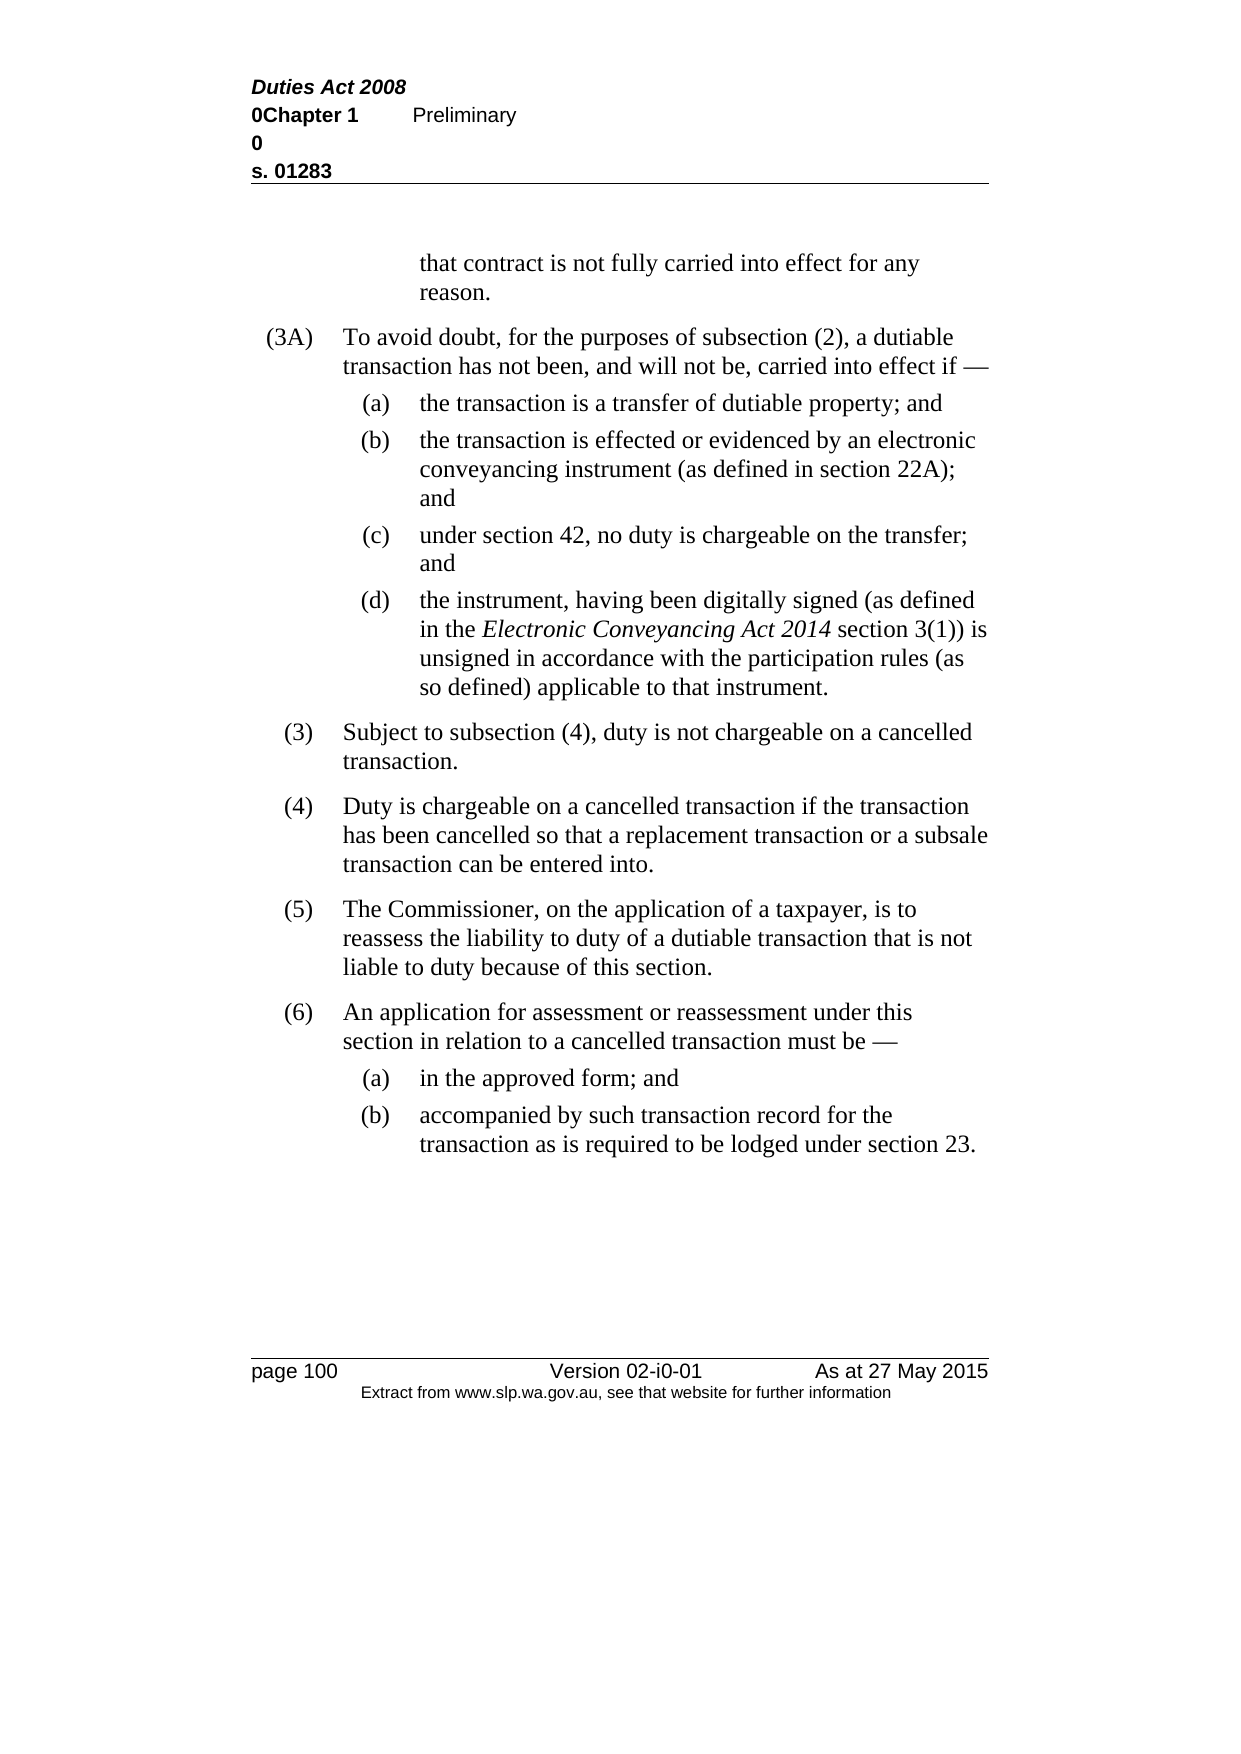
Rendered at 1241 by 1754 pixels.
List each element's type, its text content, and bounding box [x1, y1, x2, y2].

text (d) the instrument, having been digitally signed (as defined in the Electronic Conveyancing Act 2014 section 3(1)) is unsigned in accordance with the participation rules (as so defined) applicable to that instrument. [251, 586, 989, 701]
text (4) Duty is chargeable on a cancelled transaction if the transaction has been cancelled so that a replacement transaction or a subsale transaction can be entered into. [251, 791, 989, 878]
text (3A) To avoid doubt, for the purposes of subsection (2), a dutiable transaction has not been, and will not be, carried into effect if — [251, 322, 989, 380]
text (b) accompanied by such transaction record for the transaction as is required to be lodged under section 23. [251, 1100, 989, 1158]
text (3) Subject to subsection (4), duty is not chargeable on a cancelled transaction. [251, 717, 989, 775]
text (b) the transaction is effected or evidenced by an electronic conveyancing instrument (as defined in section 22A); and [251, 425, 989, 511]
text (c) under section 42, no duty is chargeable on the transfer; and [251, 520, 989, 577]
text (a) in the approved form; and [251, 1063, 989, 1092]
text (5) The Commissioner, on the application of a taxpayer, is to reassess the liability to duty of a dutiable transaction that is not liable to duty because of this section. [251, 894, 989, 981]
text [251, 248, 989, 306]
text (a) the transaction is a transfer of dutiable property; and [251, 388, 989, 417]
text (6) An application for assessment or reassessment under this section in relation to a cancelled transaction must be — [251, 997, 989, 1055]
